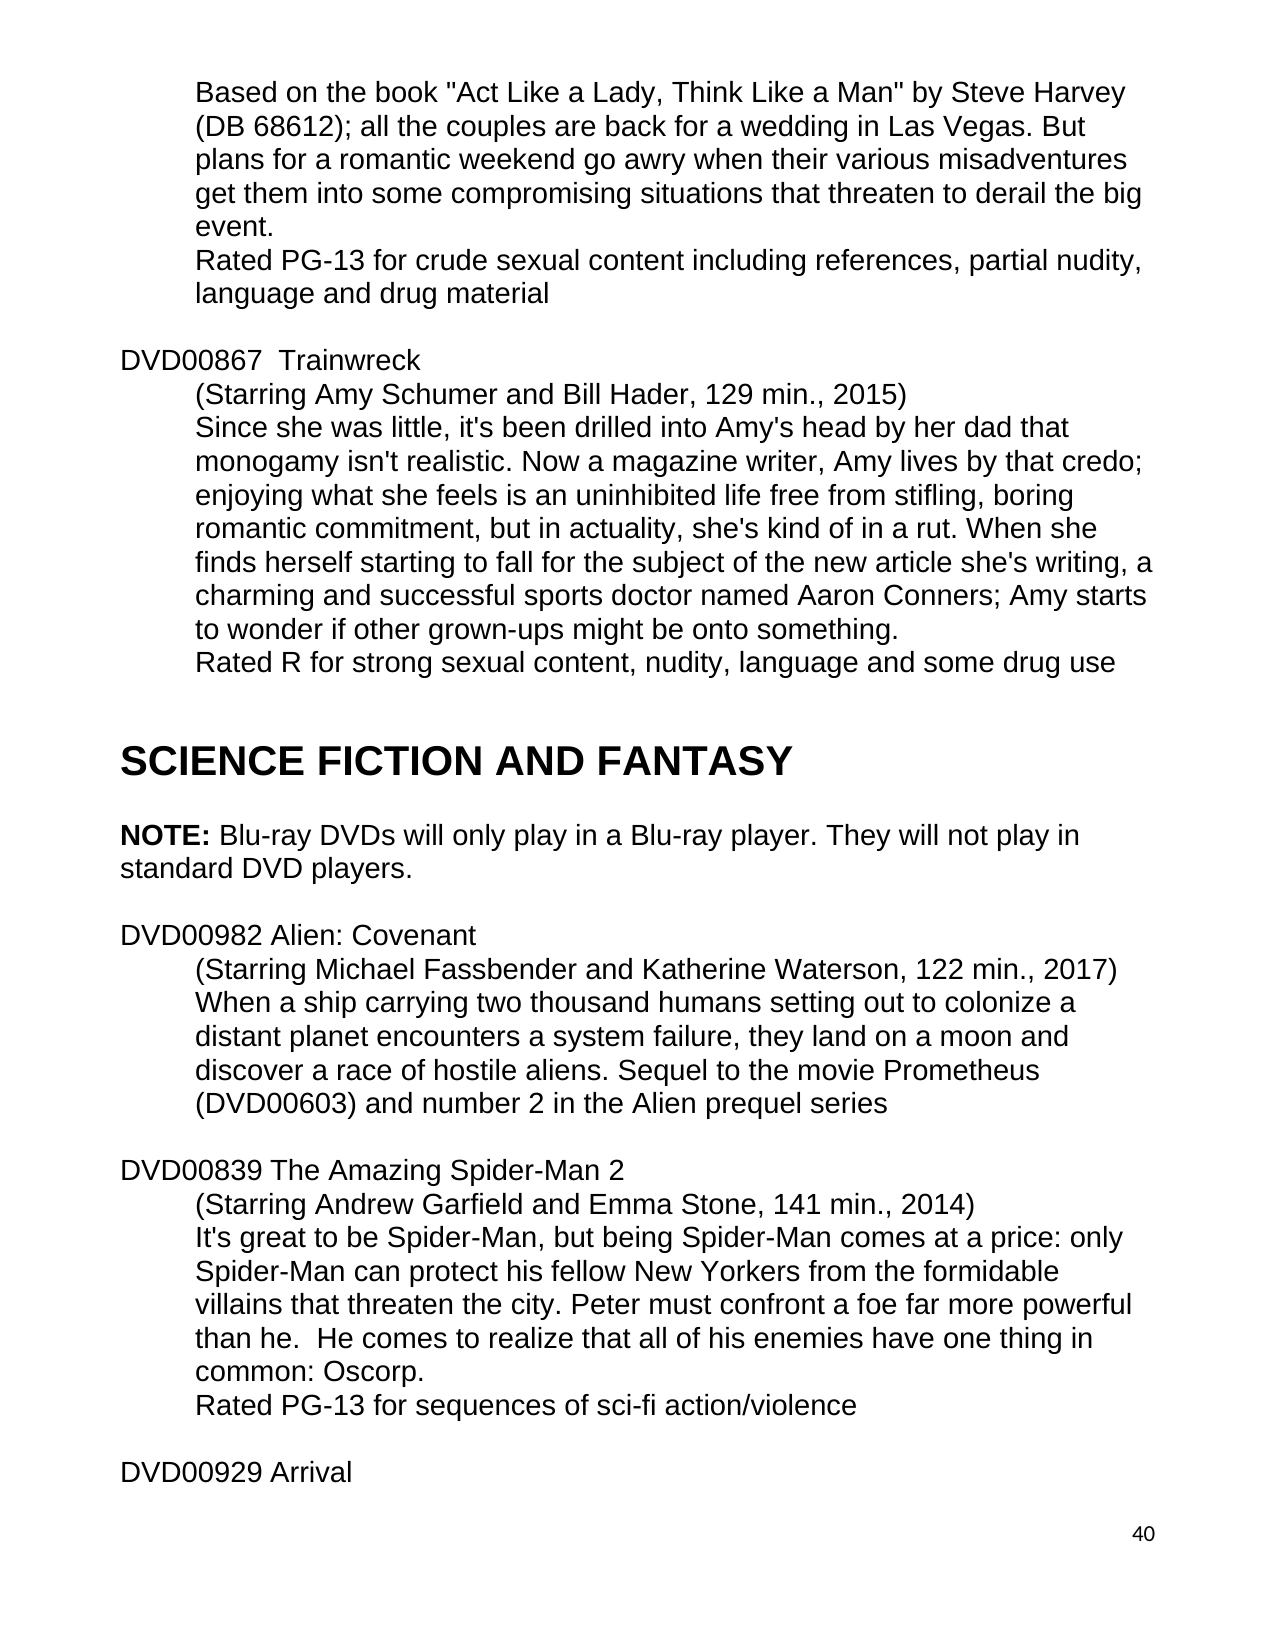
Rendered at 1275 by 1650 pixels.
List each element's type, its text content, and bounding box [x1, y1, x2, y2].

text DVD00839 The Amazing Spider-Man 2 [120, 1153, 1155, 1187]
text (Starring Amy Schumer and Bill Hader, 129 min., 2015) [120, 377, 1155, 410]
text NOTE: Blu-ray DVDs will only play in a Blu-ray player. They will not play in standard DVD players. [120, 818, 1155, 885]
text Rated PG-13 for sequences of sci-fi action/violence [120, 1388, 1155, 1421]
text DVD00867 Trainwreck [120, 343, 1155, 377]
text When a ship carrying two thousand humans setting out to colonize a distant planet encounters a system failure, they land on a moon and discover a race of hostile aliens. Sequel to the movie Prometheus (DVD00603) and number 2 in the Alien prequel series [195, 985, 1155, 1119]
text Based on the book "Act Like a Lady, Think Like a Man" by Steve Harvey (DB 68612); all the couples are back for a wedding in Las Vegas. But plans for a romantic weekend go awry when their various misadventures get them into some compromising situations that threaten to derail the big event. [195, 75, 1155, 243]
text DVD00929 Arrival [120, 1455, 1155, 1488]
text Rated PG-13 for crude sexual content including references, partial nudity, language and drug material [195, 243, 1155, 310]
text It's great to be Spider-Man, but being Spider-Man comes at a price: only Spider-Man can protect his fellow New Yorkers from the formidable villains that threaten the city. Peter must confront a foe far more powerful than he. He comes to realize that all of his enemies have one thing in common: Oscorp. [195, 1220, 1155, 1388]
text (Starring Andrew Garfield and Emma Stone, 141 min., 2014) [120, 1187, 1155, 1220]
text SCIENCE FICTION AND FANTASY [120, 736, 1155, 784]
text Rated R for strong sexual content, nudity, language and some drug use [195, 645, 1155, 679]
text DVD00982 Alien: Covenant [120, 918, 1155, 952]
text (Starring Michael Fassbender and Katherine Waterson, 122 min., 2017) [120, 952, 1155, 985]
text Since she was little, it's been drilled into Amy's head by her dad that monogamy isn't realistic. Now a magazine writer, Amy lives by that credo; enjoying what she feels is an uninhibited life free from stifling, boring romantic commitment, but in actuality, she's kind of in a rut. When she finds herself starting to fall for the subject of the new article she's writing, a charming and successful sports doctor named Aaron Conners; Amy starts to wonder if other grown-ups might be onto something. [195, 410, 1155, 645]
